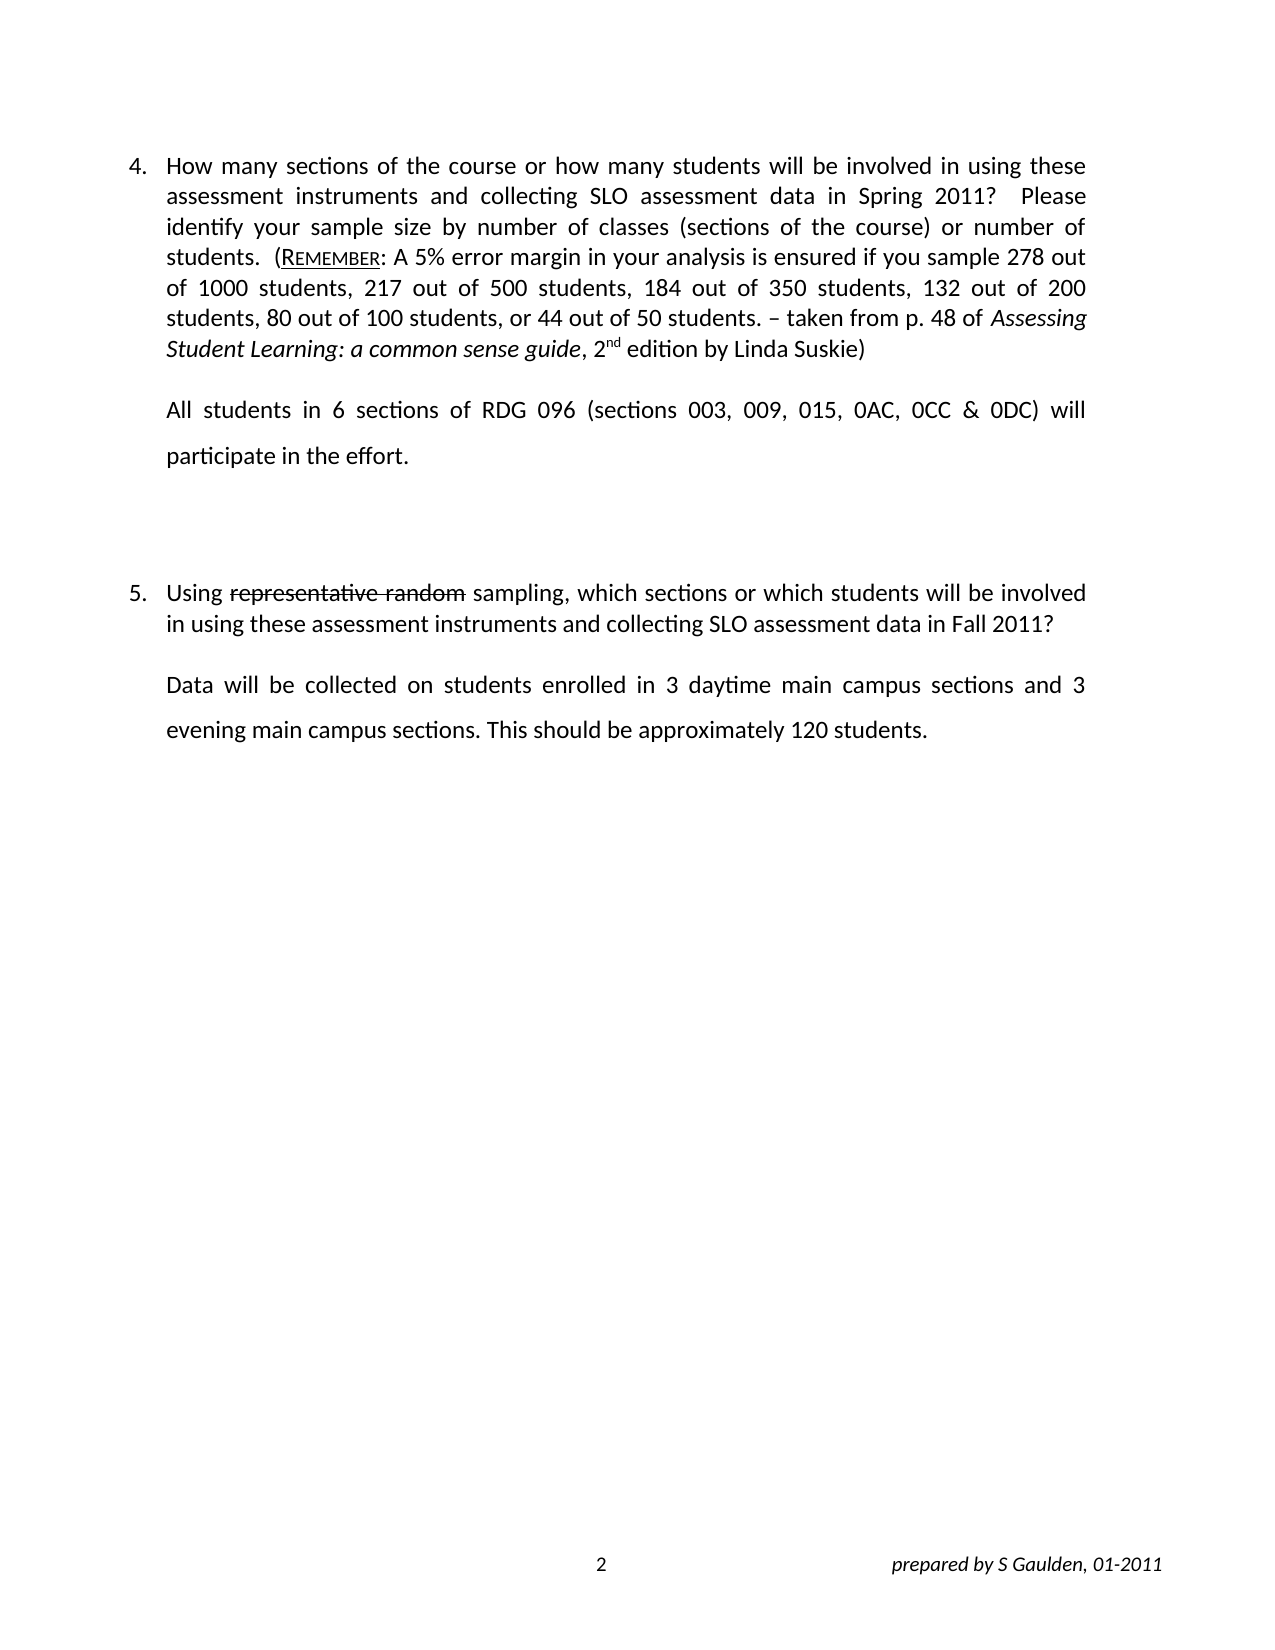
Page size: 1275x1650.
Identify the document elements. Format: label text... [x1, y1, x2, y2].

list Data will be collected on students enrolled in 3 daytime main campus sections and 3 evening main campus sections. This should be approximately 120 students. [166, 669, 1087, 745]
list How many sections of the course or how many students will be involved in using these assessment instruments and collecting SLO assessment data in Spring 2011? Please identify your sample size by number of classes (sections of the course) or number of students. (Remember: A 5% error margin in your analysis is ensured if you sample 278 out of 1000 students, 217 out of 500 students, 184 out of 350 students, 132 out of 200 students, 80 out of 100 students, or 44 out of 50 students. – taken from p. 48 of Assessing Student Learning: a common sense guide, 2nd edition by Linda Suskie) [128, 150, 1087, 364]
list All students in 6 sections of RDG 096 (sections 003, 009, 015, 0AC, 0CC & 0DC) will participate in the effort. [166, 394, 1087, 470]
list Using representative random sampling, which sections or which students will be involved in using these assessment instruments and collecting SLO assessment data in Fall 2011? [128, 577, 1087, 638]
